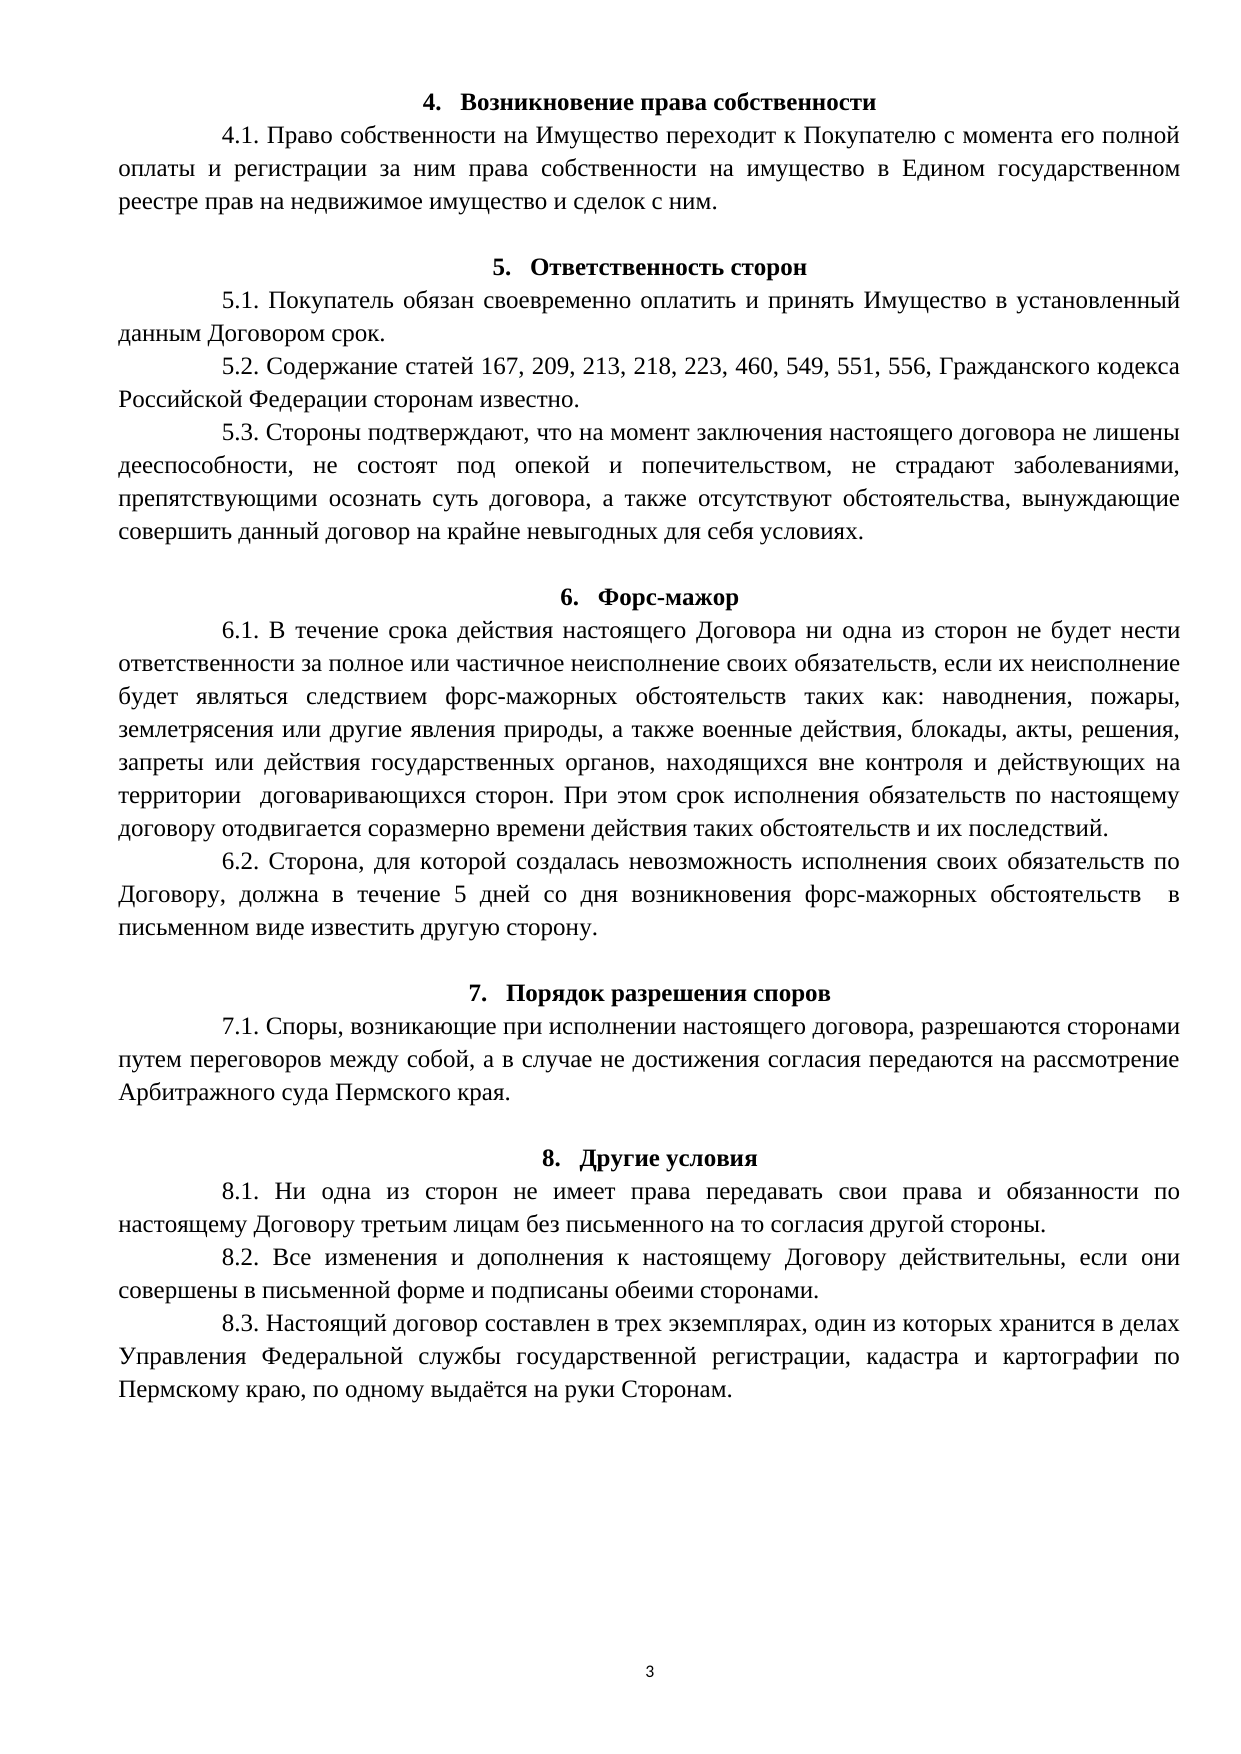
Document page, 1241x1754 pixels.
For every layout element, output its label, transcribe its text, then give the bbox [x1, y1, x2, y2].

text 4.1. Право собственности на Имущество переходит к Покупателю с момента его полной оплаты и регистрации за ним права собственности на имущество в Едином государственном реестре прав на недвижимое имущество и сделок с ним. [118, 120, 1181, 214]
list Форс-мажор [118, 582, 1181, 611]
list Возникновение права собственности [118, 87, 1181, 115]
text 7.1. Споры, возникающие при исполнении настоящего договора, разрешаются сторонами путем переговоров между собой, а в случае не достижения согласия передаются на рассмотрение Арбитражного суда Пермского края. [118, 1011, 1181, 1106]
text 5.1. Покупатель обязан своевременно оплатить и принять Имущество в установленный данным Договором срок. [118, 285, 1181, 347]
text 8.3. Настоящий договор составлен в трех экземплярах, один из которых хранится в делах Управления Федеральной службы государственной регистрации, кадастра и картографии по Пермскому краю, по одному выдаётся на руки Сторонам. [118, 1308, 1181, 1403]
list Ответственность сторон [118, 252, 1181, 281]
text 5.3. Стороны подтверждают, что на момент заключения настоящего договора не лишены дееспособности, не состоят под опекой и попечительством, не страдают заболеваниями, препятствующими осознать суть договора, а также отсутствуют обстоятельства, вынуждающие совершить данный договор на крайне невыгодных для себя условиях. [118, 417, 1181, 545]
text 6.2. Сторона, для которой создалась невозможность исполнения своих обязательств по Договору, должна в течение 5 дней со дня возникновения форс-мажорных обстоятельств в письменном виде известить другую сторону. [118, 846, 1181, 941]
list Другие условия [118, 1143, 1181, 1172]
list Порядок разрешения споров [118, 978, 1181, 1007]
text 8.2. Все изменения и дополнения к настоящему Договору действительны, если они совершены в письменной форме и подписаны обеими сторонами. [118, 1242, 1181, 1304]
text 8.1. Ни одна из сторон не имеет права передавать свои права и обязанности по настоящему Договору третьим лицам без письменного на то согласия другой стороны. [118, 1176, 1181, 1238]
text 6.1. В течение срока действия настоящего Договора ни одна из сторон не будет нести ответственности за полное или частичное неисполнение своих обязательств, если их неисполнение будет являться следствием форс-мажорных обстоятельств таких как: наводнения, пожары, землетрясения или другие явления природы, а также военные действия, блокады, акты, решения, запреты или действия государственных органов, находящихся вне контроля и действующих на территории договаривающихся сторон. При этом срок исполнения обязательств по настоящему договору отодвигается соразмерно времени действия таких обстоятельств и их последствий. [118, 615, 1181, 842]
text 5.2. Содержание статей 167, 209, 213, 218, 223, 460, 549, 551, 556, Гражданского кодекса Российской Федерации сторонам известно. [118, 351, 1181, 413]
